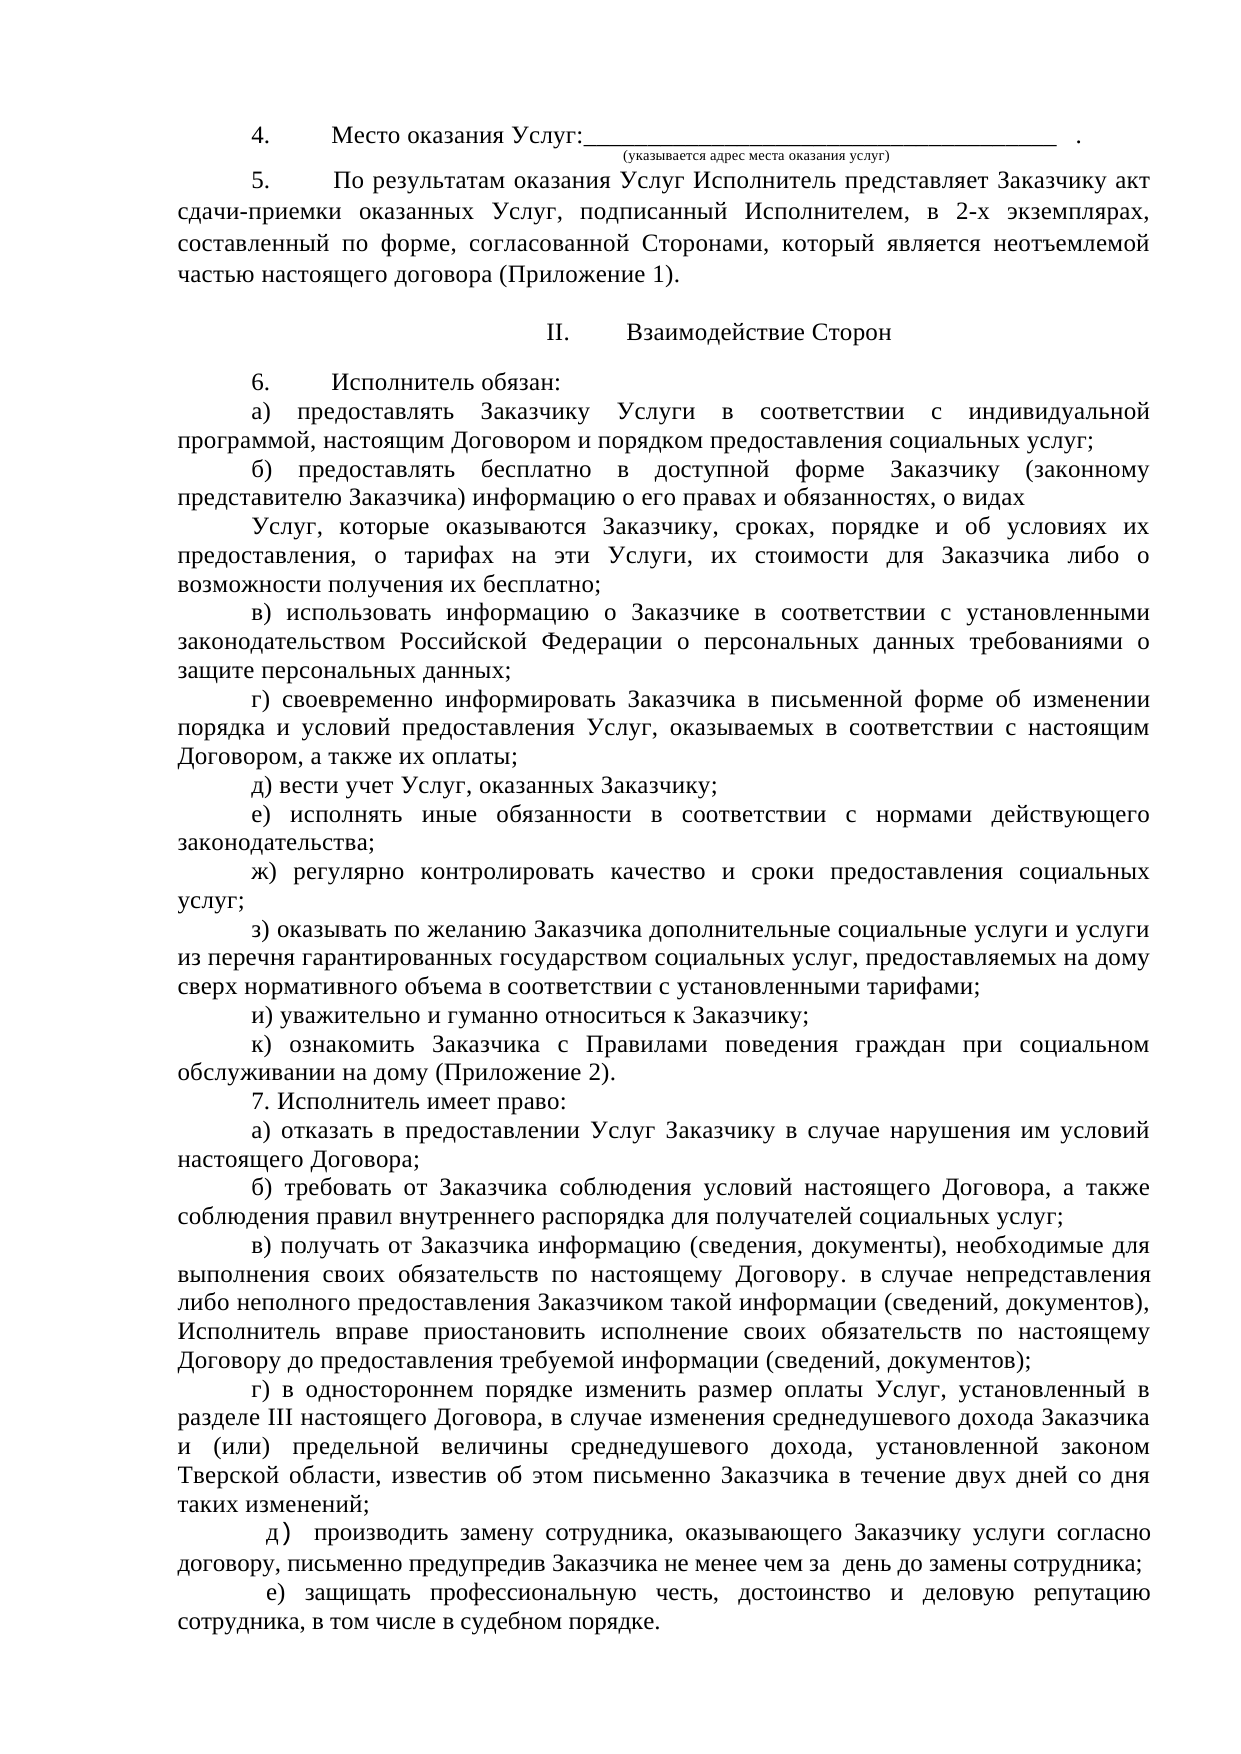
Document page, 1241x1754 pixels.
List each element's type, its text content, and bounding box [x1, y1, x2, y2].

text ж) регулярно контролировать качество и сроки предоставления социальных услуг; [177, 856, 1152, 914]
text б) требовать от Заказчика соблюдения условий настоящего Договора, а также соблюдения правил внутреннего распорядка для получателей социальных услуг; [177, 1172, 1152, 1230]
text 7. Исполнитель имеет право: [177, 1086, 1152, 1115]
text в) использовать информацию о Заказчике в соответствии с установленными законодательством Российской Федерации о персональных данных требованиями о защите персональных данных; [177, 597, 1152, 684]
list По результатам оказания Услуг Исполнитель представляет Заказчику акт сдачи-приемки оказанных Услуг, подписанный Исполнителем, в 2-х экземплярах, составленный по форме, согласованной Сторонами, который является неотъемлемой частью настоящего договора (Приложение 1). [177, 163, 1152, 289]
text з) оказывать по желанию Заказчика дополнительные социальные услуги и услуги из перечня гарантированных государством социальных услуг, предоставляемых на дому сверх нормативного объема в соответствии с установленными тарифами; [177, 914, 1152, 1000]
text (указывается адрес места оказания услуг) [177, 149, 1152, 163]
text г) своевременно информировать Заказчика в письменной форме об изменении порядка и условий предоставления Услуг, оказываемых в соответствии с настоящим Договором, а также их оплаты; [177, 684, 1152, 770]
text е) исполнять иные обязанности в соответствии с нормами действующего законодательства; [177, 799, 1152, 856]
text к) ознакомить Заказчика с Правилами поведения граждан при социальном обслуживании на дому (Приложение 2). [177, 1029, 1152, 1086]
text б) предоставлять бесплатно в доступной форме Заказчику (законному представителю Заказчика) информацию о его правах и обязанностях, о видах [177, 454, 1152, 511]
text д) производить замену сотрудника, оказывающего Заказчику услуги согласно договору, письменно предупредив Заказчика не менее чем за день до замены сотрудника; [177, 1517, 1152, 1577]
text Услуг, которые оказываются Заказчику, сроках, порядке и об условиях их предоставления, о тарифах на эти Услуги, их стоимости для Заказчика либо о возможности получения их бесплатно; [177, 511, 1152, 597]
list Исполнитель обязан: [177, 367, 1152, 396]
text д) вести учет Услуг, оказанных Заказчику; [177, 770, 1152, 799]
text в) получать от Заказчика информацию (сведения, документы), необходимые для выполнения своих обязательств по настоящему Договору. в случае непредставления либо неполного предоставления Заказчиком такой информации (сведений, документов), Исполнитель вправе приостановить исполнение своих обязательств по настоящему Договору до предоставления требуемой информации (сведений, документов); [177, 1230, 1152, 1374]
list Место оказания Услуг:_____________________________________ . [177, 118, 1152, 149]
text е) защищать профессиональную честь, достоинство и деловую репутацию сотрудника, в том числе в судебном порядке. [177, 1577, 1152, 1634]
text а) отказать в предоставлении Услуг Заказчику в случае нарушения им условий настоящего Договора; [177, 1115, 1152, 1172]
list Взаимодействие Сторон [546, 320, 1152, 345]
text а) предоставлять Заказчику Услуги в соответствии с индивидуальной программой, настоящим Договором и порядком предоставления социальных услуг; [177, 396, 1152, 454]
text г) в одностороннем порядке изменить размер оплаты Услуг, установленный в разделе III настоящего Договора, в случае изменения среднедушевого дохода Заказчика и (или) предельной величины среднедушевого дохода, установленной законом Тверской области, известив об этом письменно Заказчика в течение двух дней со дня таких изменений; [177, 1374, 1152, 1517]
text и) уважительно и гуманно относиться к Заказчику; [177, 1000, 1152, 1029]
